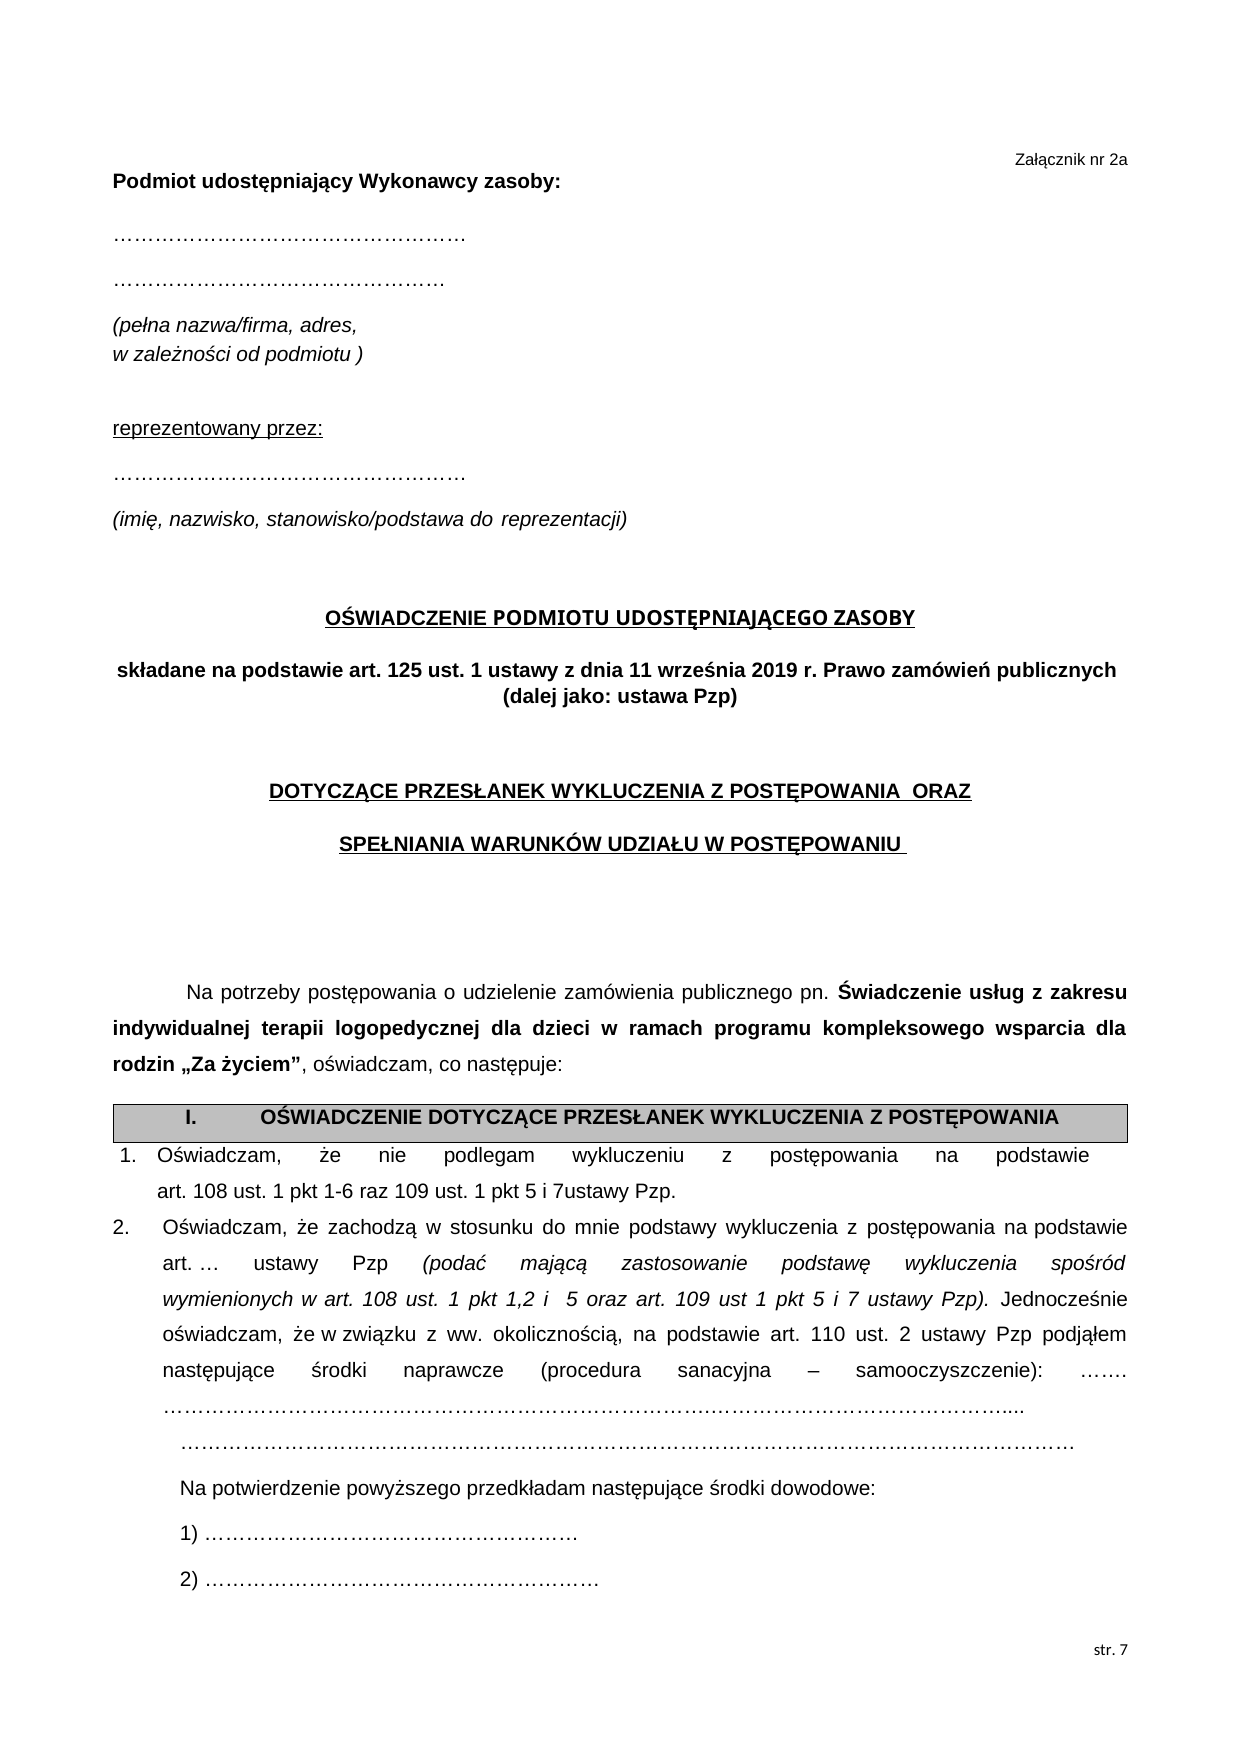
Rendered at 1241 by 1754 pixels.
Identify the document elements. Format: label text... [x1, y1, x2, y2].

text Podmiot udostępniający Wykonawcy zasoby: [112, 169, 1128, 193]
text reprezentowany przez: [112, 416, 1128, 439]
list Oświadczam, że nie podlegam wykluczeniu z postępowania na podstawie art. 108 ust. 1 pkt 1-6 raz 109 ust. 1 pkt 5 i 7ustawy Pzp. [119, 1143, 1128, 1202]
text Na potwierdzenie powyższego przedkładam następujące środki dowodowe: [112, 1476, 1125, 1499]
text (imię, nazwisko, stanowisko/podstawa do reprezentacji) [112, 506, 1128, 530]
text SPEŁNIANIA WARUNKÓW UDZIAŁU W POSTĘPOWANIU [112, 832, 1128, 856]
text ………………………………………… [112, 267, 507, 291]
text składane na podstawie art. 125 ust. 1 ustawy z dnia 11 września 2019 r. Prawo zamówień publicznych (dalej jako: ustawa Pzp) [112, 658, 1128, 708]
list Oświadczam, że zachodzą w stosunku do mnie podstawy wykluczenia z postępowania na podstawie art. … ustawy Pzp (podać mającą zastosowanie podstawę wykluczenia spośród wymienionych w art. 108 ust. 1 pkt 1,2 i 5 oraz art. 109 ust 1 pkt 5 i 7 ustawy Pzp). Jednocześnie oświadczam, że w związku z ww. okolicznością, na podstawie art. 110 ust. 2 ustawy Pzp podjąłem następujące środki naprawcze (procedura sanacyjna – samooczyszczenie): …….…………………………………………………………………….…………………………………….... [112, 1214, 1128, 1418]
text ………………………………………………………………………………………………………………… [112, 1430, 1125, 1454]
text …………………………………………… [112, 461, 507, 485]
text Na potrzeby postępowania o udzielenie zamówienia publicznego pn. Świadczenie usług z zakresu indywidualnej terapii logopedycznej dla dzieci w ramach programu kompleksowego wsparcia dla rodzin „Za życiem”, oświadczam, co następuje: [112, 979, 1128, 1075]
text 2) ………………………………………………… [162, 1566, 1128, 1590]
text Załącznik nr 2a [112, 150, 1128, 169]
text w zależności od podmiotu ) [112, 341, 508, 365]
text 1) ……………………………………………… [112, 1521, 1125, 1545]
text OŚWIADCZENIE PODMIOTU UDOSTĘPNIAJĄCEGO ZASOBY [112, 603, 1128, 632]
text DOTYCZĄCE PRZESŁANEK WYKLUCZENIA Z POSTĘPOWANIA ORAZ [112, 779, 1128, 803]
text (pełna nazwa/firma, adres, [112, 313, 507, 337]
text …………………………………………… [112, 222, 507, 246]
table_header OŚWIADCZENIE DOTYCZĄCE PRZESŁANEK WYKLUCZENIA Z POSTĘPOWANIA [114, 1105, 1127, 1142]
